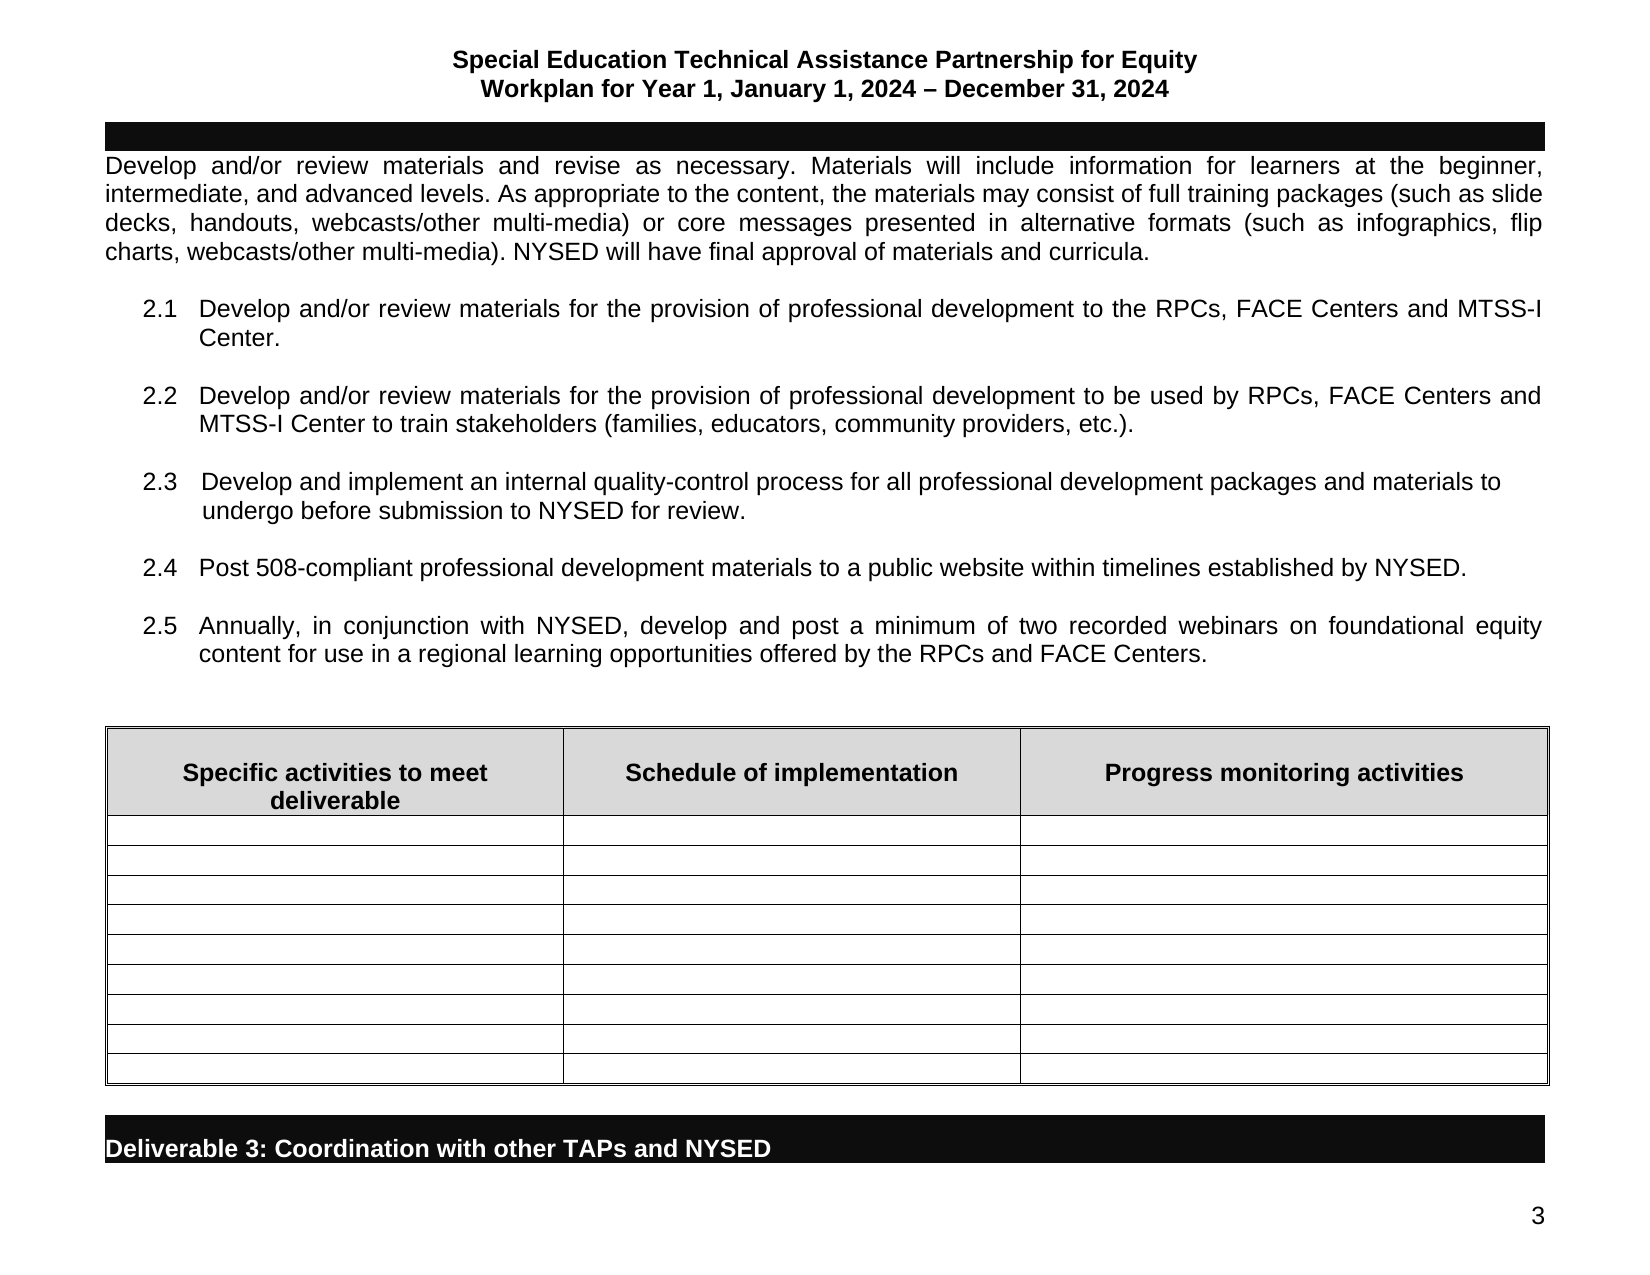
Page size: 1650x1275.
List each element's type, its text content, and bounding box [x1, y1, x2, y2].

table_cell [108, 1025, 563, 1053]
table_header Progress monitoring activities [1021, 729, 1547, 815]
list Post 508-compliant professional development materials to a public website within timelines established by NYSED. [142, 553, 1545, 582]
table_cell [108, 905, 563, 934]
table_cell [564, 846, 1020, 874]
table_cell [1021, 965, 1547, 994]
text undergo before submission to NYSED for review. [105, 496, 1545, 524]
list Develop and/or review materials for the provision of professional development to the RPCs, FACE Centers and MTSS-I Center. [142, 294, 1545, 352]
table_cell [564, 935, 1020, 964]
table_cell [1021, 876, 1547, 904]
table_cell [564, 1054, 1020, 1083]
table_cell [108, 876, 563, 904]
table_cell [108, 816, 563, 845]
table_cell [564, 995, 1020, 1023]
table_cell [564, 876, 1020, 904]
table_header Schedule of implementation [564, 729, 1020, 815]
list Develop and implement an internal quality-control process for all professional development packages and materials to [142, 467, 1545, 496]
table_cell [1021, 995, 1547, 1023]
table_cell [108, 935, 563, 964]
table_cell [564, 816, 1020, 845]
table_cell [1021, 1054, 1547, 1083]
table_cell [564, 965, 1020, 994]
table_cell [1021, 1025, 1547, 1053]
table_cell [1021, 816, 1547, 845]
table_cell [1021, 905, 1547, 934]
list Develop and/or review materials for the provision of professional development to be used by RPCs, FACE Centers and MTSS-I Center to train stakeholders (families, educators, community providers, etc.). [142, 381, 1545, 438]
table_cell [108, 965, 563, 994]
table_cell [564, 1025, 1020, 1053]
table_cell [564, 905, 1020, 934]
table_header Specific activities to meet deliverable [108, 729, 563, 815]
table_cell [108, 995, 563, 1023]
table_cell [108, 1054, 563, 1083]
list Annually, in conjunction with NYSED, develop and post a minimum of two recorded webinars on foundational equity content for use in a regional learning opportunities offered by the RPCs and FACE Centers. [142, 611, 1545, 668]
table_cell [1021, 935, 1547, 964]
table_cell [108, 846, 563, 874]
text Develop and/or review materials and revise as necessary. Materials will include information for learners at the beginner, intermediate, and advanced levels. As appropriate to the content, the materials may consist of full training packages (such as slide decks, handouts, webcasts/other multi-media) or core messages presented in alternative formats (such as infographics, flip charts, webcasts/other multi-media). NYSED will have final approval of materials and curricula. [105, 151, 1545, 266]
table_cell [1021, 846, 1547, 874]
text Deliverable 3: Coordination with other TAPs and NYSED [105, 1134, 1545, 1163]
